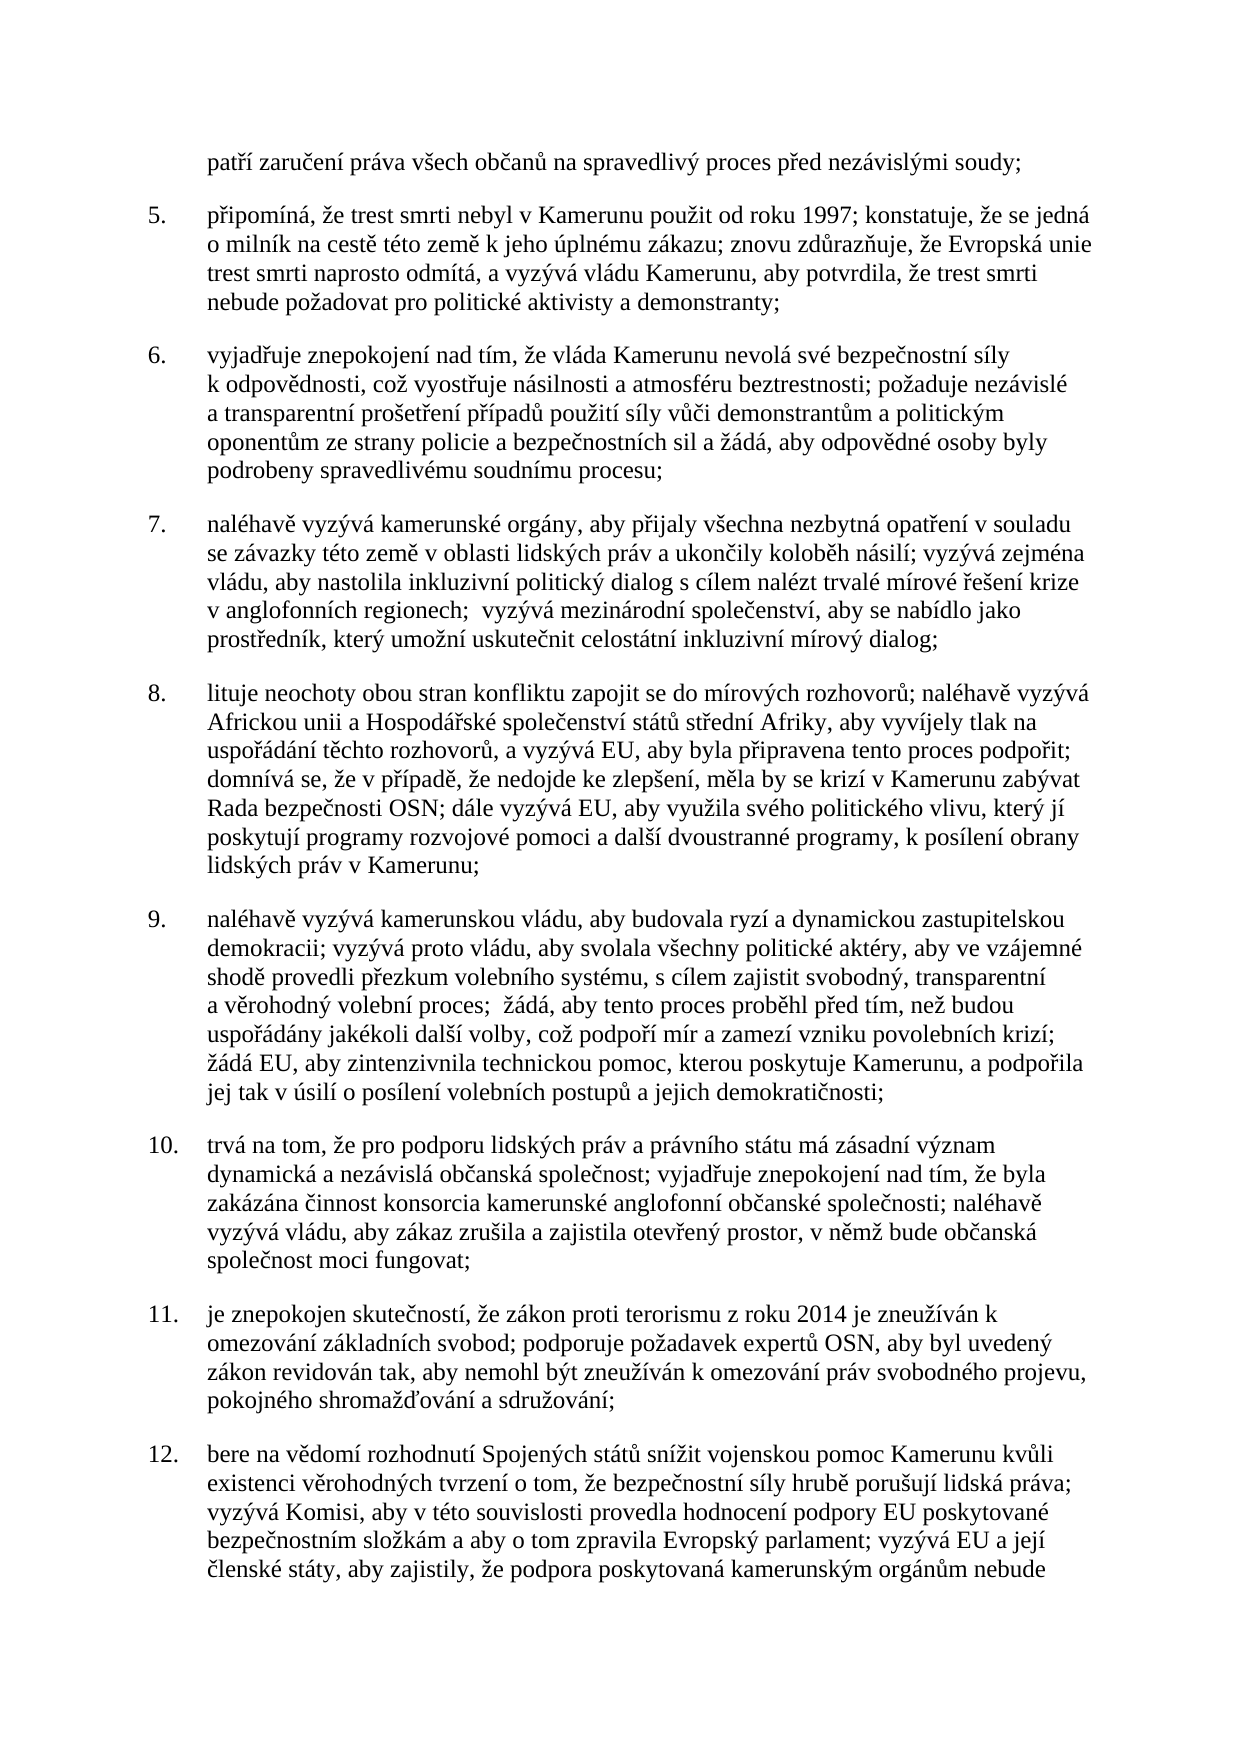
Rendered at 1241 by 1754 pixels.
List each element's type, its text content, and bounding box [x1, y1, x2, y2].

text 5. připomíná, že trest smrti nebyl v Kamerunu použit od roku 1997; konstatuje, že se jedná o milník na cestě této země k jeho úplnému zákazu; znovu zdůrazňuje, že Evropská unie trest smrti naprosto odmítá, a vyzývá vládu Kamerunu, aby potvrdila, že trest smrti nebude požadovat pro politické aktivisty a demonstranty; [148, 201, 1092, 316]
text 7. naléhavě vyzývá kamerunské orgány, aby přijaly všechna nezbytná opatření v souladu se závazky této země v oblasti lidských práv a ukončily koloběh násilí; vyzývá zejména vládu, aby nastolila inkluzivní politický dialog s cílem nalézt trvalé mírové řešení krize v anglofonních regionech; vyzývá mezinárodní společenství, aby se nabídlo jako prostředník, který umožní uskutečnit celostátní inkluzivní mírový dialog; [148, 509, 1092, 653]
text 10. trvá na tom, že pro podporu lidských práv a právního státu má zásadní význam dynamická a nezávislá občanská společnost; vyjadřuje znepokojení nad tím, že byla zakázána činnost konsorcia kamerunské anglofonní občanské společnosti; naléhavě vyzývá vládu, aby zákaz zrušila a zajistila otevřený prostor, v němž bude občanská společnost moci fungovat; [148, 1131, 1092, 1274]
text 9. naléhavě vyzývá kamerunskou vládu, aby budovala ryzí a dynamickou zastupitelskou demokracii; vyzývá proto vládu, aby svolala všechny politické aktéry, aby ve vzájemné shodě provedli přezkum volebního systému, s cílem zajistit svobodný, transparentní a věrohodný volební proces; žádá, aby tento proces proběhl před tím, než budou uspořádány jakékoli další volby, což podpoří mír a zamezí vzniku povolebních krizí; žádá EU, aby zintenzivnila technickou pomoc, kterou poskytuje Kamerunu, a podpořila jej tak v úsilí o posílení volebních postupů a jejich demokratičnosti; [148, 904, 1092, 1106]
text 11. je znepokojen skutečností, že zákon proti terorismu z roku 2014 je zneužíván k omezování základních svobod; podporuje požadavek expertů OSN, aby byl uvedený zákon revidován tak, aby nemohl být zneužíván k omezování práv svobodného projevu, pokojného shromažďování a sdružování; [148, 1299, 1092, 1414]
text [148, 1439, 1092, 1583]
text 6. vyjadřuje znepokojení nad tím, že vláda Kamerunu nevolá své bezpečnostní síly k odpovědnosti, což vyostřuje násilnosti a atmosféru beztrestnosti; požaduje nezávislé a transparentní prošetření případů použití síly vůči demonstrantům a politickým oponentům ze strany policie a bezpečnostních sil a žádá, aby odpovědné osoby byly podrobeny spravedlivému soudnímu procesu; [148, 341, 1092, 484]
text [148, 147, 1092, 176]
text 8. lituje neochoty obou stran konfliktu zapojit se do mírových rozhovorů; naléhavě vyzývá Africkou unii a Hospodářské společenství států střední Afriky, aby vyvíjely tlak na uspořádání těchto rozhovorů, a vyzývá EU, aby byla připravena tento proces podpořit; domnívá se, že v případě, že nedojde ke zlepšení, měla by se krizí v Kamerunu zabývat Rada bezpečnosti OSN; dále vyzývá EU, aby využila svého politického vlivu, který jí poskytují programy rozvojové pomoci a další dvoustranné programy, k posílení obrany lidských práv v Kamerunu; [148, 678, 1092, 879]
